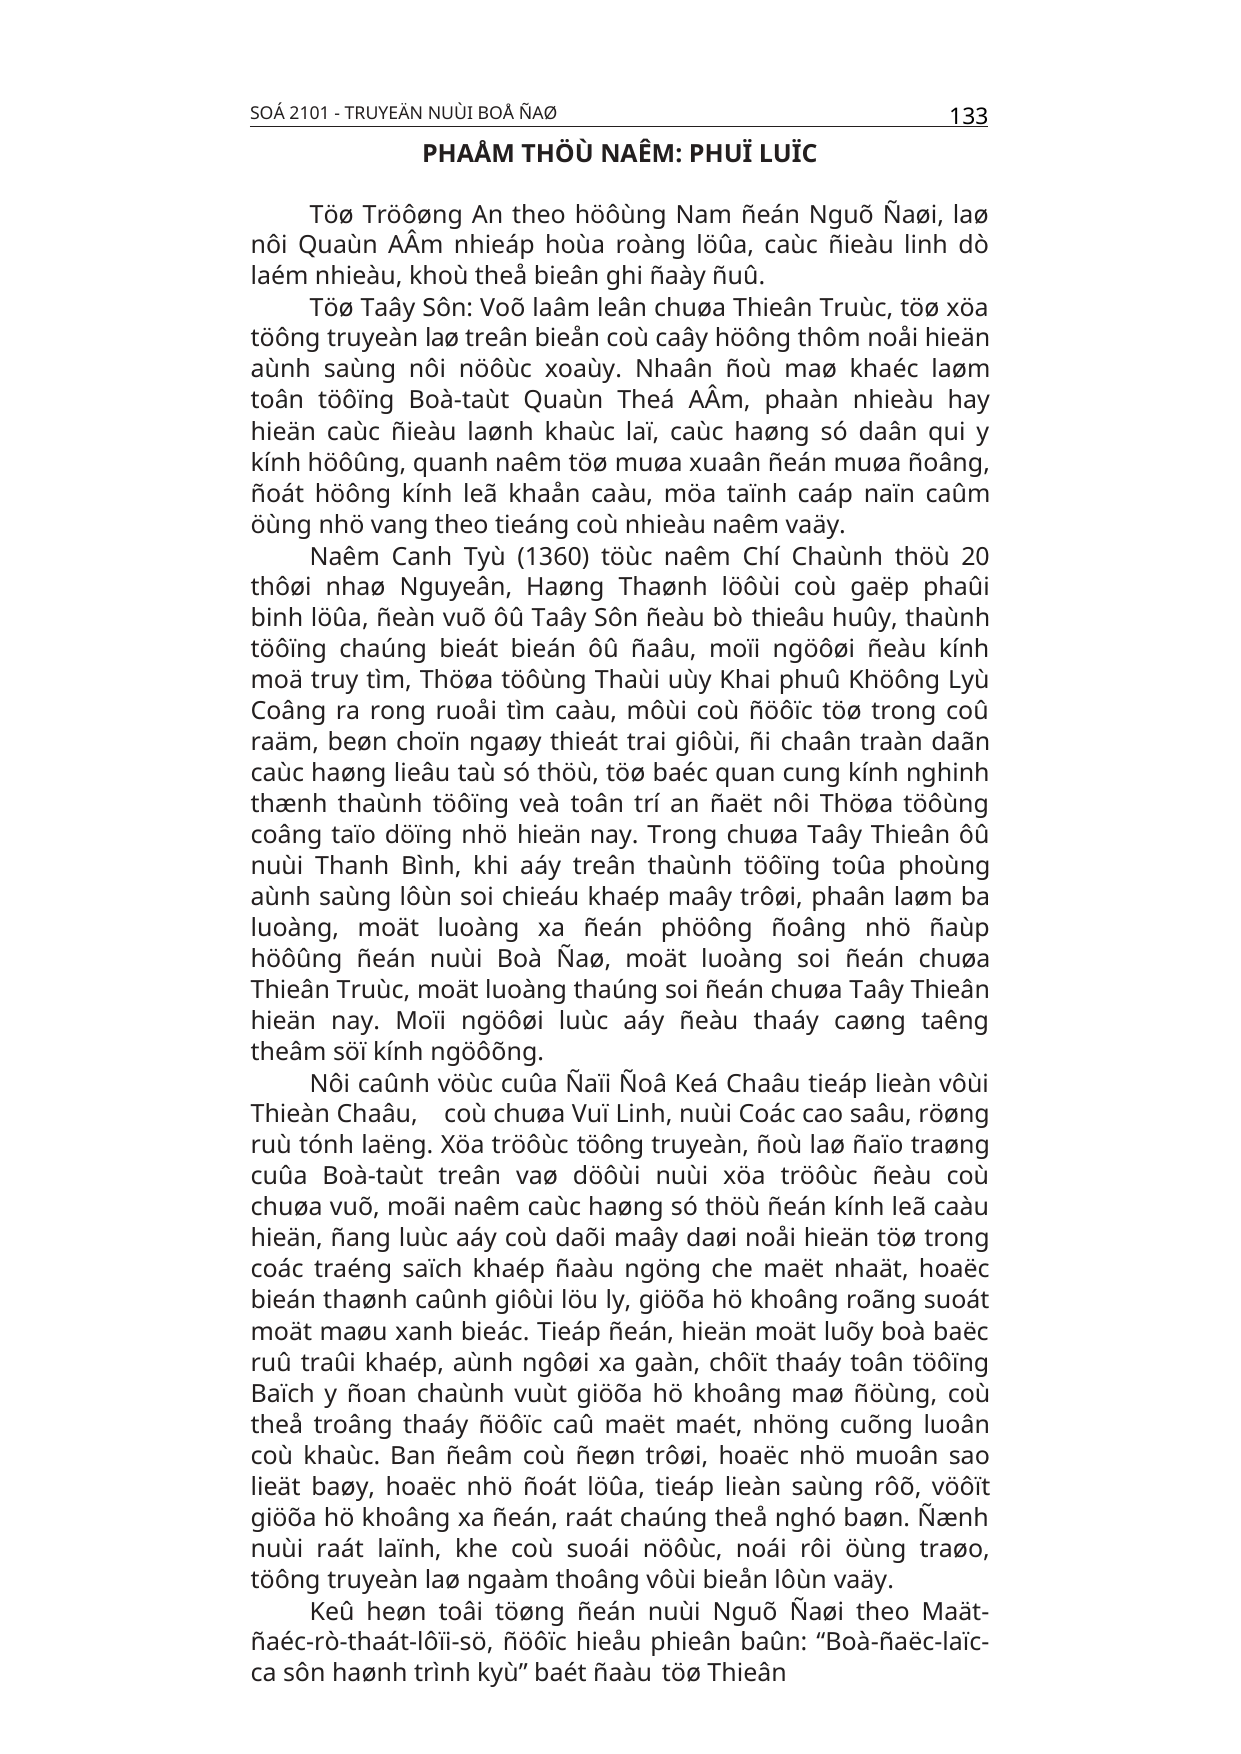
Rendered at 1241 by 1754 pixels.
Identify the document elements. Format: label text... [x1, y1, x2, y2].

subtitle PHAÅM THÖÙ NAÊM: PHUÏ LUÏC [308, 135, 932, 169]
text Nôi caûnh vöùc cuûa Ñaïi Ñoâ Keá Chaâu tieáp lieàn vôùi Thieàn Chaâu, coù chuøa Vuï Linh, nuùi Coác cao saâu, röøng ruù tónh laëng. Xöa tröôùc töông truyeàn, ñoù laø ñaïo traøng cuûa Boà-taùt treân vaø döôùi nuùi xöa tröôùc ñeàu coù chuøa vuõ, moãi naêm caùc haøng só thöù ñeán kính leã caàu hieän, ñang luùc aáy coù daõi maây daøi noåi hieän töø trong coác traéng saïch khaép ñaàu ngöng che maët nhaät, hoaëc bieán thaønh caûnh giôùi löu ly, giöõa hö khoâng roãng suoát moät maøu xanh bieác. Tieáp ñeán, hieän moät luõy boà baëc ruû traûi khaép, aùnh ngôøi xa gaàn, chôït thaáy toân töôïng Baïch y ñoan chaùnh vuùt giöõa hö khoâng maø ñöùng, coù theå troâng thaáy ñöôïc caû maët maét, nhöng cuõng luoân coù khaùc. Ban ñeâm coù ñeøn trôøi, hoaëc nhö muoân sao lieät baøy, hoaëc nhö ñoát löûa, tieáp lieàn saùng rôõ, vöôït giöõa hö khoâng xa ñeán, raát chaúng theå nghó baøn. Ñænh nuùi raát laïnh, khe coù suoái nöôùc, noái rôi öùng traøo, töông truyeàn laø ngaàm thoâng vôùi bieån lôùn vaäy. [250, 1068, 990, 1596]
text Töø Tröôøng An theo höôùng Nam ñeán Nguõ Ñaøi, laø nôi Quaùn AÂm nhieáp hoùa roàng löûa, caùc ñieàu linh dò laém nhieàu, khoù theå bieân ghi ñaày ñuû. [250, 199, 990, 292]
text Keû heøn toâi töøng ñeán nuùi Nguõ Ñaøi theo Maät-ñaéc-rò-thaát-lôïi-sö, ñöôïc hieåu phieân baûn: “Boà-ñaëc-laïc-ca sôn haønh trình kyù” baét ñaàu töø Thieân [250, 1596, 990, 1689]
text Töø Taây Sôn: Voõ laâm leân chuøa Thieân Truùc, töø xöa töông truyeàn laø treân bieån coù caây höông thôm noåi hieän aùnh saùng nôi nöôùc xoaùy. Nhaân ñoù maø khaéc laøm toân töôïng Boà-taùt Quaùn Theá AÂm, phaàn nhieàu hay hieän caùc ñieàu laønh khaùc laï, caùc haøng só daân qui y kính höôûng, quanh naêm töø muøa xuaân ñeán muøa ñoâng, ñoát höông kính leã khaån caàu, möa taïnh caáp naïn caûm öùng nhö vang theo tieáng coù nhieàu naêm vaäy. [250, 292, 990, 540]
text Naêm Canh Tyù (1360) töùc naêm Chí Chaùnh thöù 20 thôøi nhaø Nguyeân, Haøng Thaønh löôùi coù gaëp phaûi binh löûa, ñeàn vuõ ôû Taây Sôn ñeàu bò thieâu huûy, thaùnh töôïng chaúng bieát bieán ôû ñaâu, moïi ngöôøi ñeàu kính moä truy tìm, Thöøa töôùng Thaùi uùy Khai phuû Khöông Lyù Coâng ra rong ruoåi tìm caàu, môùi coù ñöôïc töø trong coû raäm, beøn choïn ngaøy thieát trai giôùi, ñi chaân traàn daãn caùc haøng lieâu taù só thöù, töø baéc quan cung kính nghinh thænh thaùnh töôïng veà toân trí an ñaët nôi Thöøa töôùng coâng taïo döïng nhö hieän nay. Trong chuøa Taây Thieân ôû nuùi Thanh Bình, khi aáy treân thaùnh töôïng toûa phoùng aùnh saùng lôùn soi chieáu khaép maây trôøi, phaân laøm ba luoàng, moät luoàng xa ñeán phöông ñoâng nhö ñaùp höôûng ñeán nuùi Boà Ñaø, moät luoàng soi ñeán chuøa Thieân Truùc, moät luoàng thaúng soi ñeán chuøa Taây Thieân hieän nay. Moïi ngöôøi luùc aáy ñeàu thaáy caøng taêng theâm söï kính ngöôõng. [250, 540, 990, 1068]
